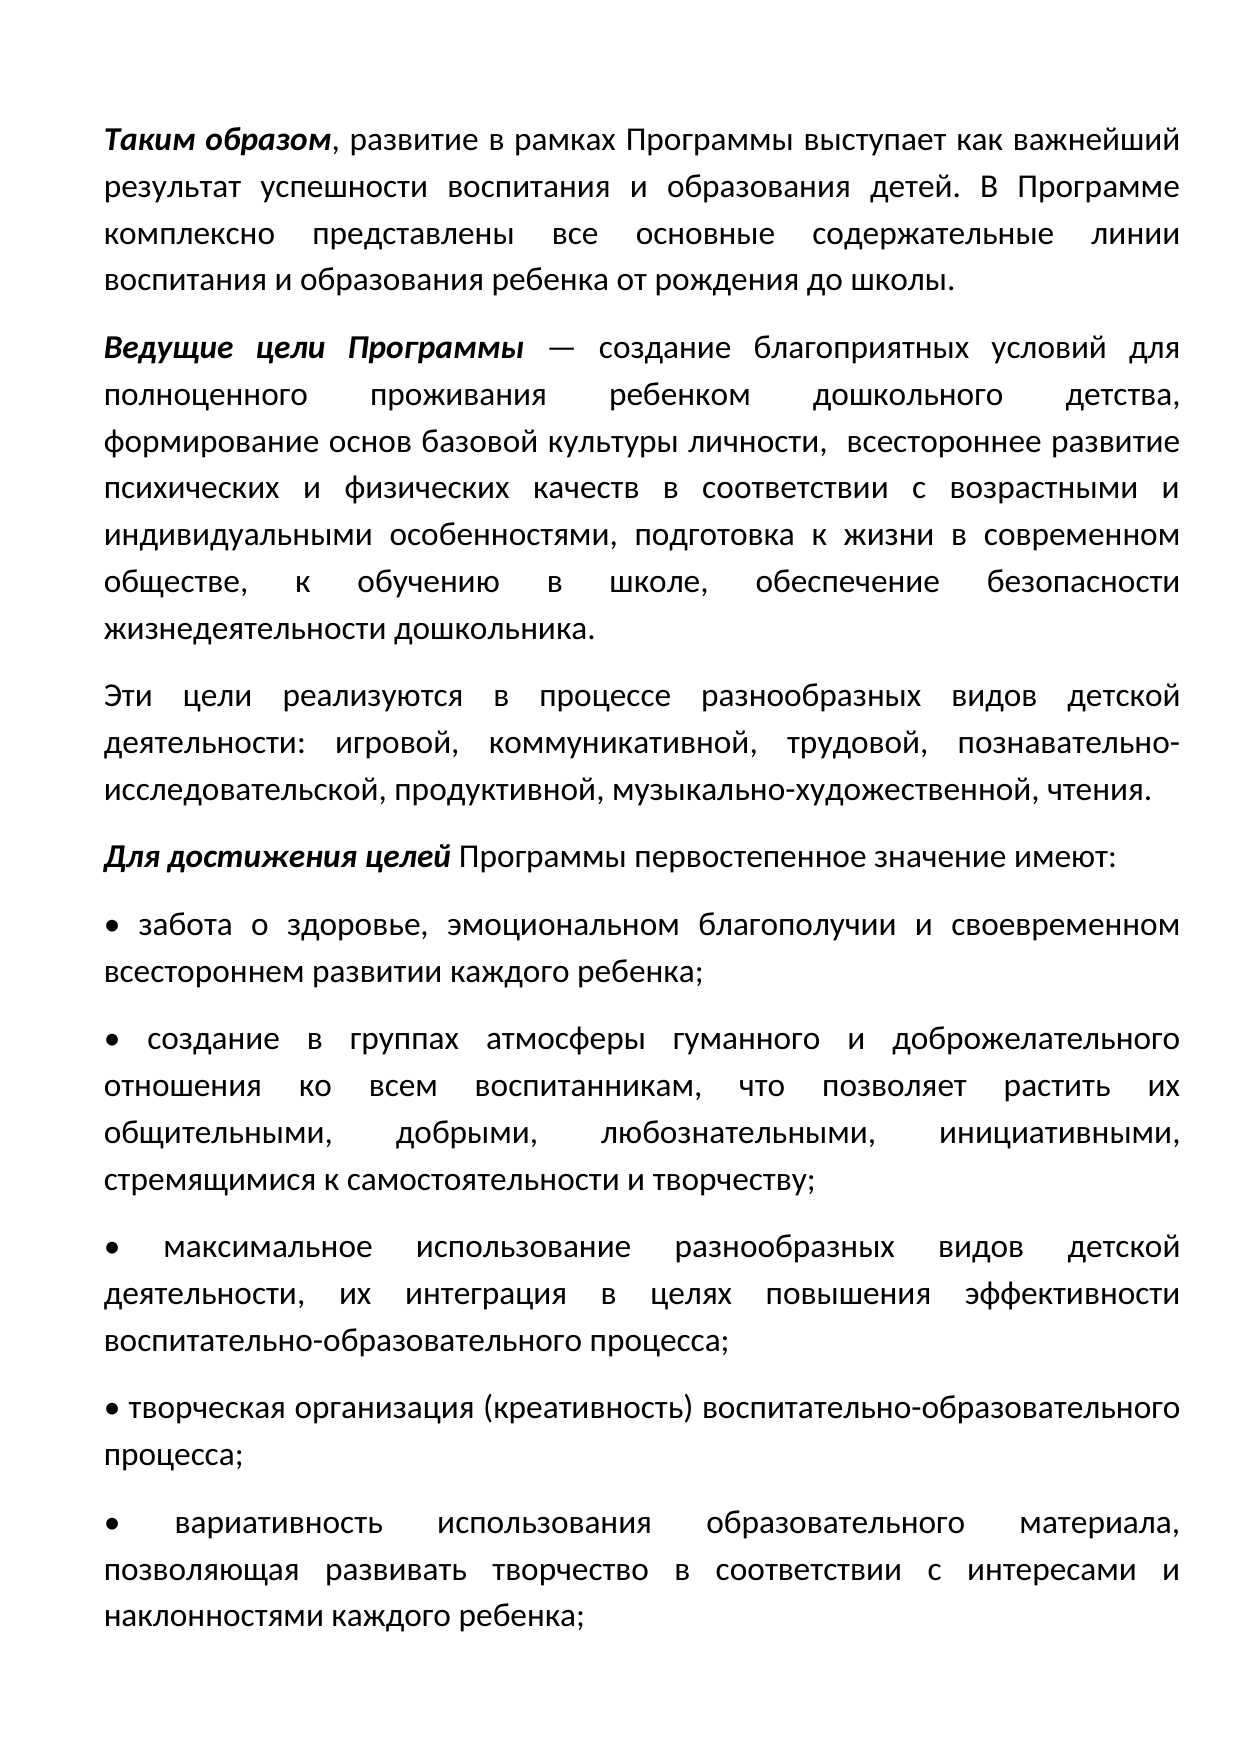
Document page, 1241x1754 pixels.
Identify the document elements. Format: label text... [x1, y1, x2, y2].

text • вариативность использования образовательного материала, позволяющая развивать творчество в соответствии с интересами и наклонностями каждого ребенка; [103, 1501, 1181, 1635]
text Для достижения целей Программы первостепенное значение имеют: [103, 835, 1181, 876]
text Эти цели реализуются в процессе разнообразных видов детской деятельности: игровой, коммуникативной, трудовой, познавательно-исследовательской, продуктивной, музыкально-художественной, чтения. [103, 674, 1181, 808]
text Ведущие цели Программы — создание благоприятных условий для полноценного проживания ребенком дошкольного детства, формирование основ базовой культуры личности, всестороннее развитие психических и физических качеств в соответствии с возрастными и индивидуальными особенностями, подготовка к жизни в современном обществе, к обучению в школе, обеспечение безопасности жизнедеятельности дошкольника. [103, 326, 1181, 647]
text • создание в группах атмосферы гуманного и доброжелательного отношения ко всем воспитанникам, что позволяет растить их общительными, добрыми, любознательными, инициативными, стремящимися к самостоятельности и творчеству; [103, 1017, 1181, 1198]
text Таким образом, развитие в рамках Программы выступает как важнейший результат успешности воспитания и образования детей. В Программе комплексно представлены все основные содержательные линии воспитания и образования ребенка от рождения до школы. [103, 118, 1181, 299]
text • максимальное использование разнообразных видов детской деятельности, их интеграция в целях повышения эффективности воспитательно-образовательного процесса; [103, 1225, 1181, 1359]
text • творческая организация (креативность) воспитательно-образовательного процесса; [103, 1386, 1181, 1474]
text • забота о здоровье, эмоциональном благополучии и своевременном всестороннем развитии каждого ребенка; [103, 903, 1181, 991]
